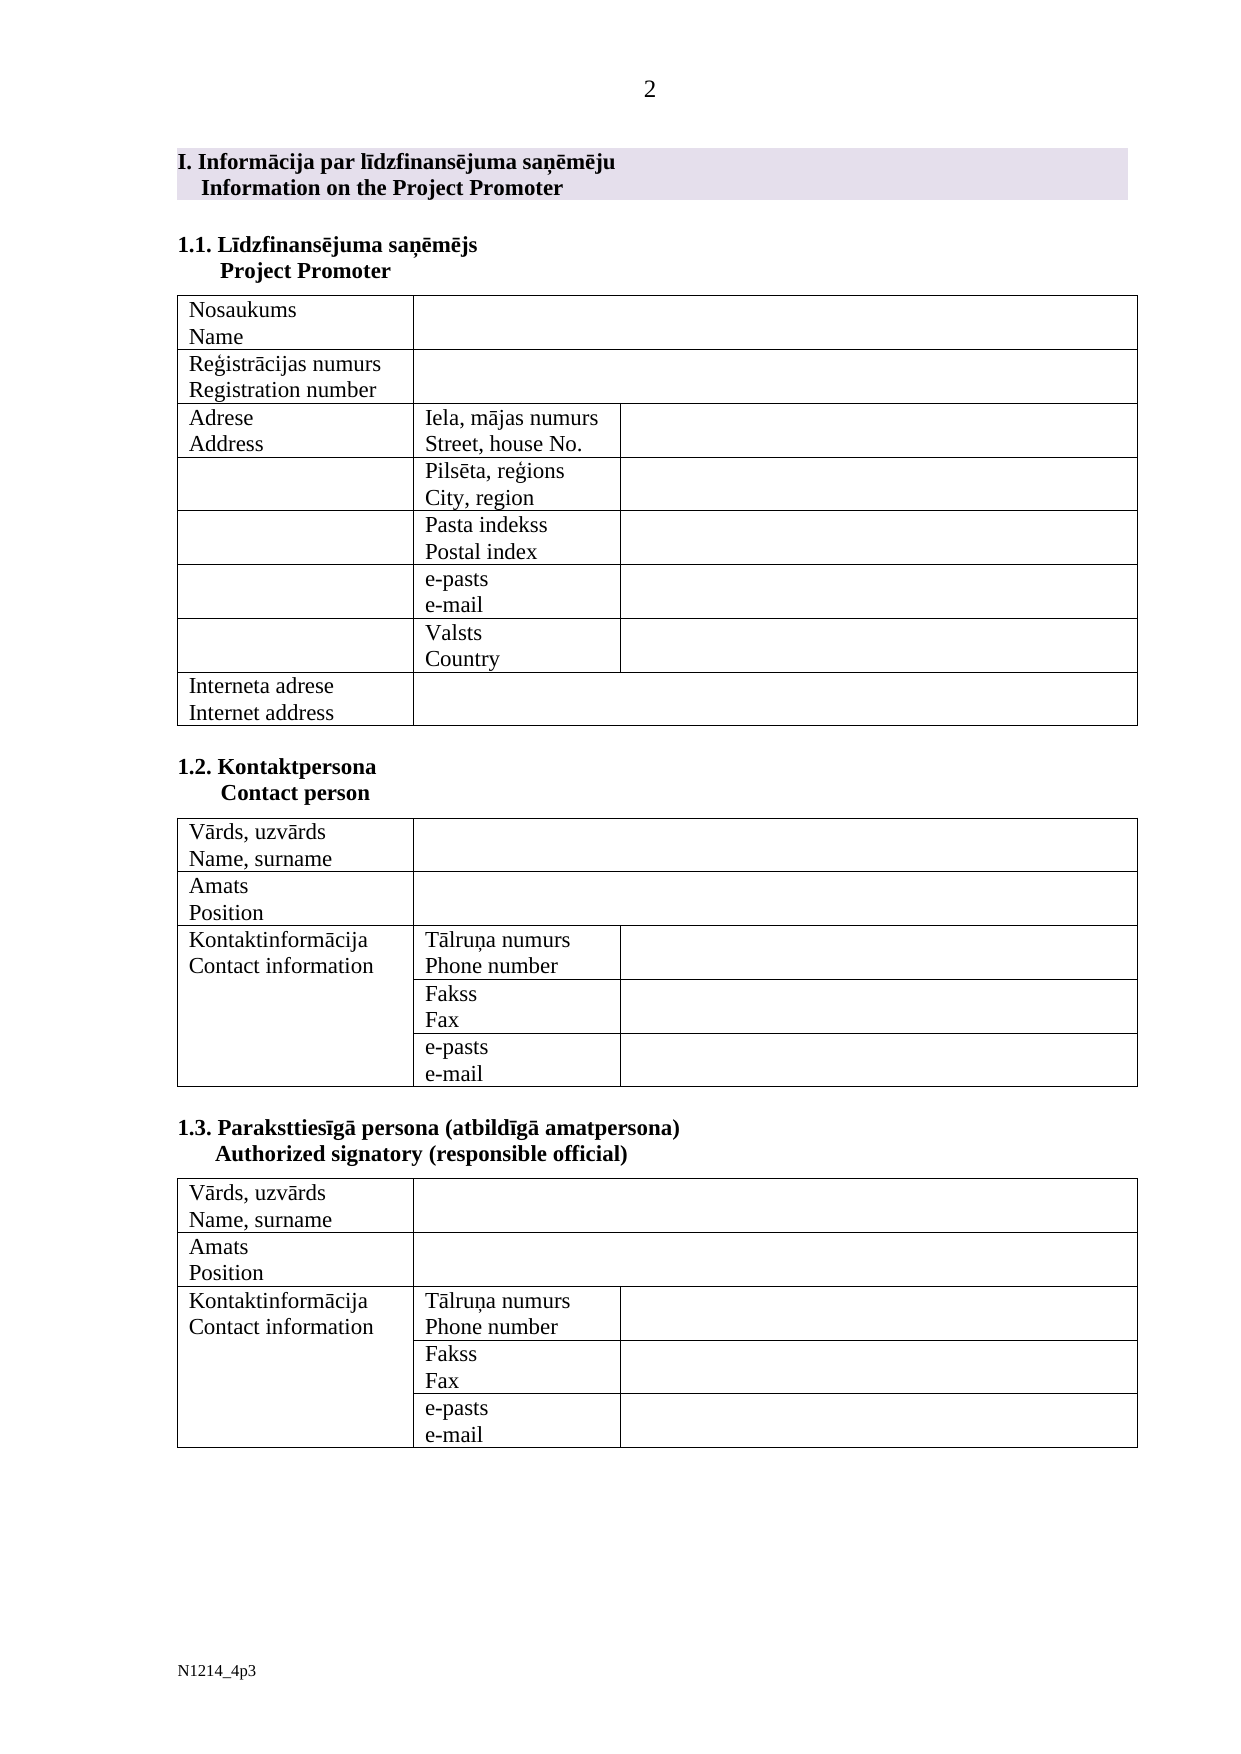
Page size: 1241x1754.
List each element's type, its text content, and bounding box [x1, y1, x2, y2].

table_cell [414, 872, 1137, 925]
table_header [414, 1179, 1137, 1232]
table_cell [621, 1034, 1137, 1086]
text Contact person [215, 779, 1122, 805]
table_cell [178, 565, 413, 618]
list Project Promoter [214, 257, 1122, 283]
text 1.3. Paraksttiesīgā persona (atbildīgā amatpersona) [177, 1113, 1122, 1140]
text 1.1. Līdzfinansējuma saņēmējs [177, 231, 1122, 257]
table_cell [621, 511, 1137, 564]
table_cell [414, 350, 1137, 403]
text I. Informācija par līdzfinansējuma saņēmēju [177, 148, 1128, 174]
table_cell Fakss Fax [414, 980, 620, 1032]
table_header Nosaukums Name [178, 296, 413, 349]
list Information on the Project Promoter [177, 174, 1128, 200]
table_cell Iela, mājas numurs Street, house No. [414, 404, 620, 457]
table_cell [621, 980, 1137, 1032]
table_cell [621, 1287, 1137, 1339]
table_cell [414, 673, 1137, 725]
table_cell [621, 619, 1137, 672]
table_cell Valsts Country [414, 619, 620, 672]
table_cell e-pasts e-mail [414, 565, 620, 618]
table_header [414, 296, 1137, 349]
table_cell Amats Position [178, 1233, 413, 1286]
table_cell [178, 511, 413, 564]
table_cell e-pasts e-mail [414, 1394, 620, 1447]
table_cell e-pasts e-mail [414, 1034, 620, 1086]
table_cell Pasta indekss Postal index [414, 511, 620, 564]
text Authorized signatory (responsible official) [215, 1140, 1122, 1166]
table_cell [178, 458, 413, 510]
table_cell [621, 458, 1137, 510]
table_cell [621, 565, 1137, 618]
table_cell [621, 1394, 1137, 1447]
table_cell [414, 1233, 1137, 1286]
table_cell Tālruņa numurs Phone number [414, 926, 620, 979]
table_cell Fakss Fax [414, 1341, 620, 1393]
table_cell [621, 404, 1137, 457]
table_cell Reģistrācijas numurs Registration number [178, 350, 413, 403]
table_cell Pilsēta, reģions City, region [414, 458, 620, 510]
table_cell Interneta adrese Internet address [178, 673, 413, 725]
table_cell Kontaktinformācija Contact information [178, 926, 413, 1086]
text 1.2. Kontaktpersona [177, 753, 1122, 779]
table_header [414, 819, 1137, 871]
table_cell [178, 619, 413, 672]
table_header Vārds, uzvārds Name, surname [178, 1179, 413, 1232]
table_cell Tālruņa numurs Phone number [414, 1287, 620, 1339]
table_cell [621, 1341, 1137, 1393]
table_header Vārds, uzvārds Name, surname [178, 819, 413, 871]
table_cell Adrese Address [178, 404, 413, 457]
table_cell Kontaktinformācija Contact information [178, 1287, 413, 1447]
table_cell Amats Position [178, 872, 413, 925]
table_cell [621, 926, 1137, 979]
